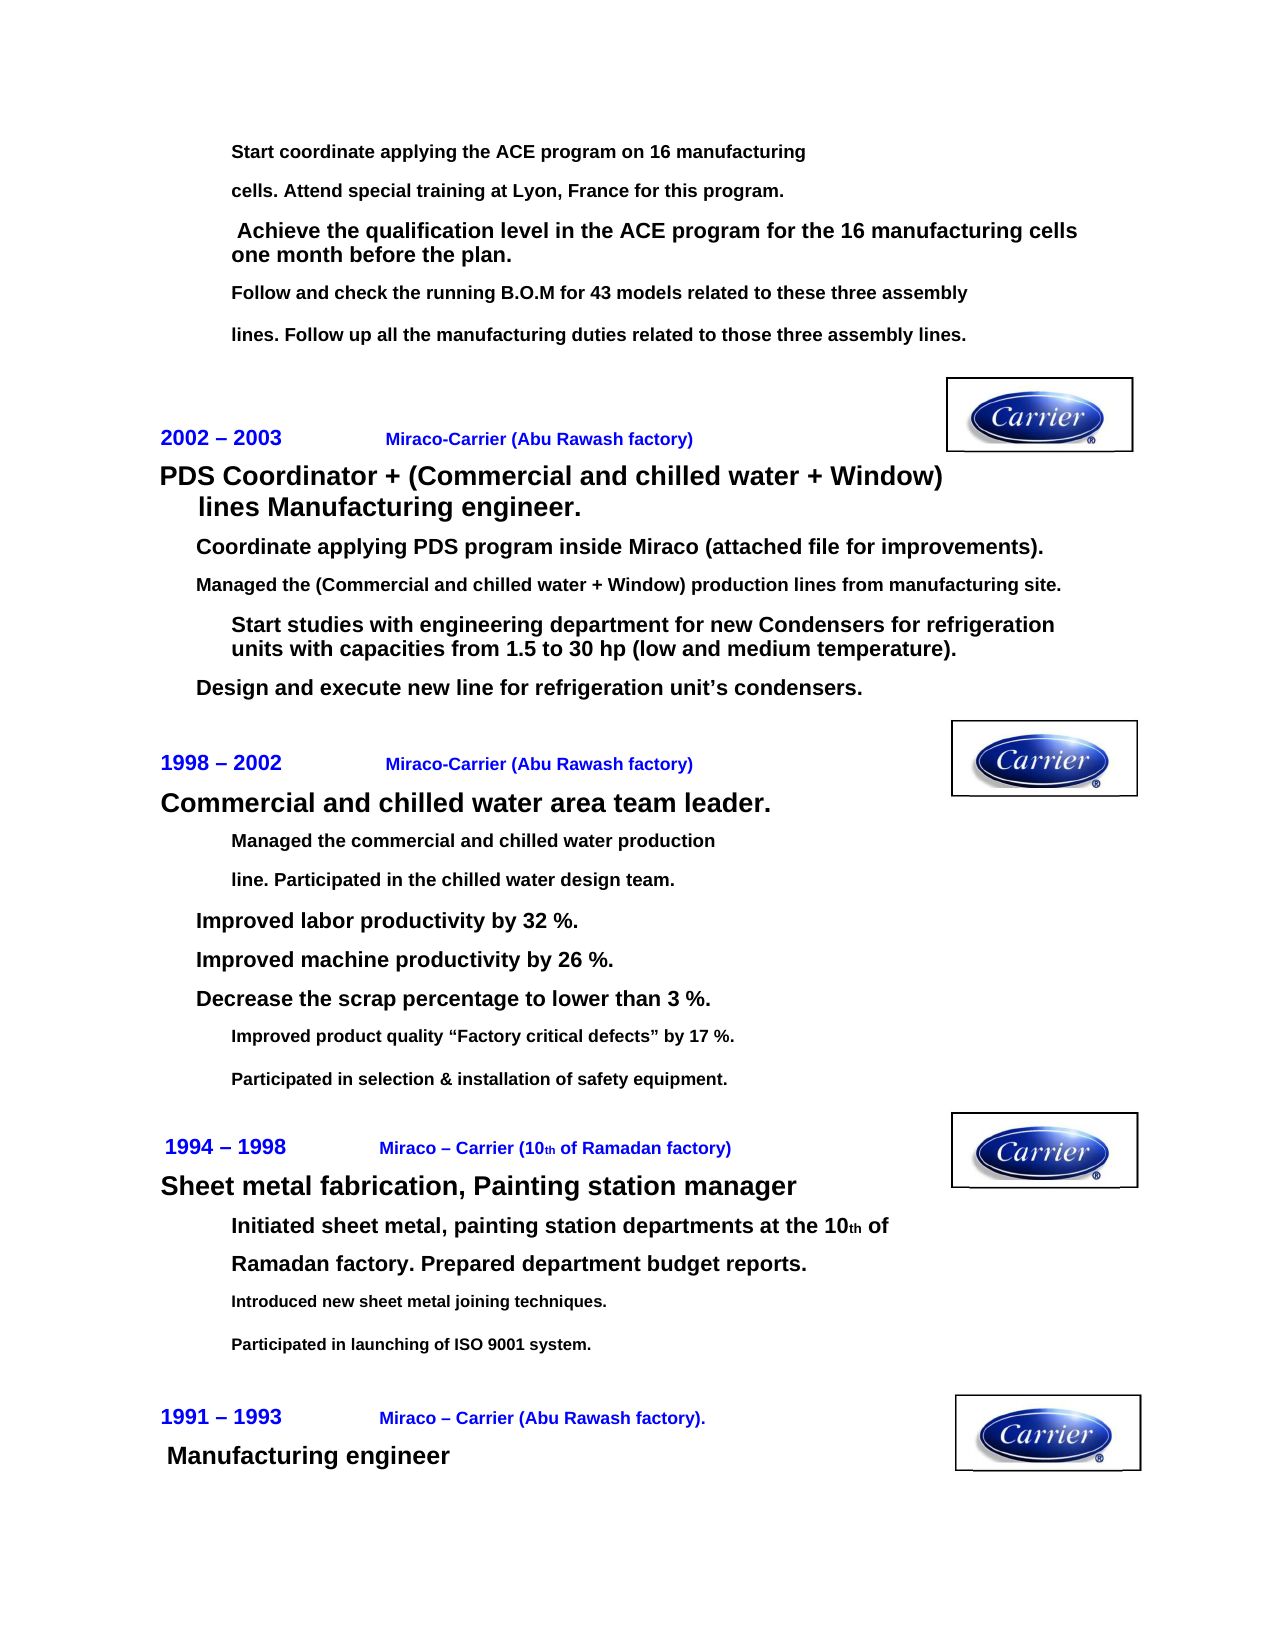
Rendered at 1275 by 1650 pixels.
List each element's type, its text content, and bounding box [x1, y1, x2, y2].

text Manufacturing engineer [167, 1441, 1125, 1470]
picture [944, 375, 1135, 458]
picture [950, 1110, 1140, 1193]
text Achieve the qualification level in the ACE program for the 16 manufacturing cells one month before the plan. [231, 219, 1079, 267]
text PDS Coordinator + (Commercial and chilled water + Window) lines Manufacturing engineer. [159, 461, 948, 523]
text Introduced new sheet metal joining techniques. Participated in launching of ISO 9001 system. [231, 1291, 625, 1354]
text Decrease the scrap percentage to lower than 3 %. [196, 986, 1125, 1011]
text 1994 – 1998 Miraco – Carrier (10th of Ramadan factory) [164, 1134, 1125, 1159]
text Managed the (Commercial and chilled water + Window) production lines from manufacturing site. [196, 574, 1125, 595]
text Improved labor productivity by 32 %. [196, 908, 1125, 933]
text Commercial and chilled water area team leader. [160, 787, 1125, 818]
text 1998 – 2002 Miraco-Carrier (Abu Rawash factory) [160, 750, 1125, 776]
text Start coordinate applying the ACE program on 16 manufacturing cells. Attend special training at Lyon, France for this program. [231, 141, 819, 202]
text Design and execute new line for refrigeration unit’s condensers. [196, 675, 1125, 700]
text Coordinate applying PDS program inside Miraco (attached file for improvements). [196, 534, 1125, 559]
text Follow and check the running B.O.M for 43 models related to these three assembly lines. Follow up all the manufacturing duties related to those three assembly lines. [231, 282, 973, 345]
picture [953, 1392, 1143, 1476]
text 1991 – 1993 Miraco – Carrier (Abu Rawash factory). [160, 1404, 1125, 1429]
text Improved product quality “Factory critical defects” by 17 %. Participated in selection & installation of safety equipment. [231, 1026, 735, 1089]
text Managed the commercial and chilled water production line. Participated in the chilled water design team. [231, 830, 725, 891]
text 2002 – 2003 Miraco-Carrier (Abu Rawash factory) [160, 424, 1125, 450]
picture [949, 718, 1139, 801]
text Initiated sheet metal, painting station departments at the 10th of Ramadan factory. Prepared department budget reports. [231, 1213, 910, 1276]
text Sheet metal fabrication, Painting station manager [160, 1170, 1125, 1201]
text Start studies with engineering department for new Condensers for refrigeration units with capacities from 1.5 to 30 hp (low and medium temperature). [231, 613, 1077, 661]
text Improved machine productivity by 26 %. [196, 947, 1125, 972]
